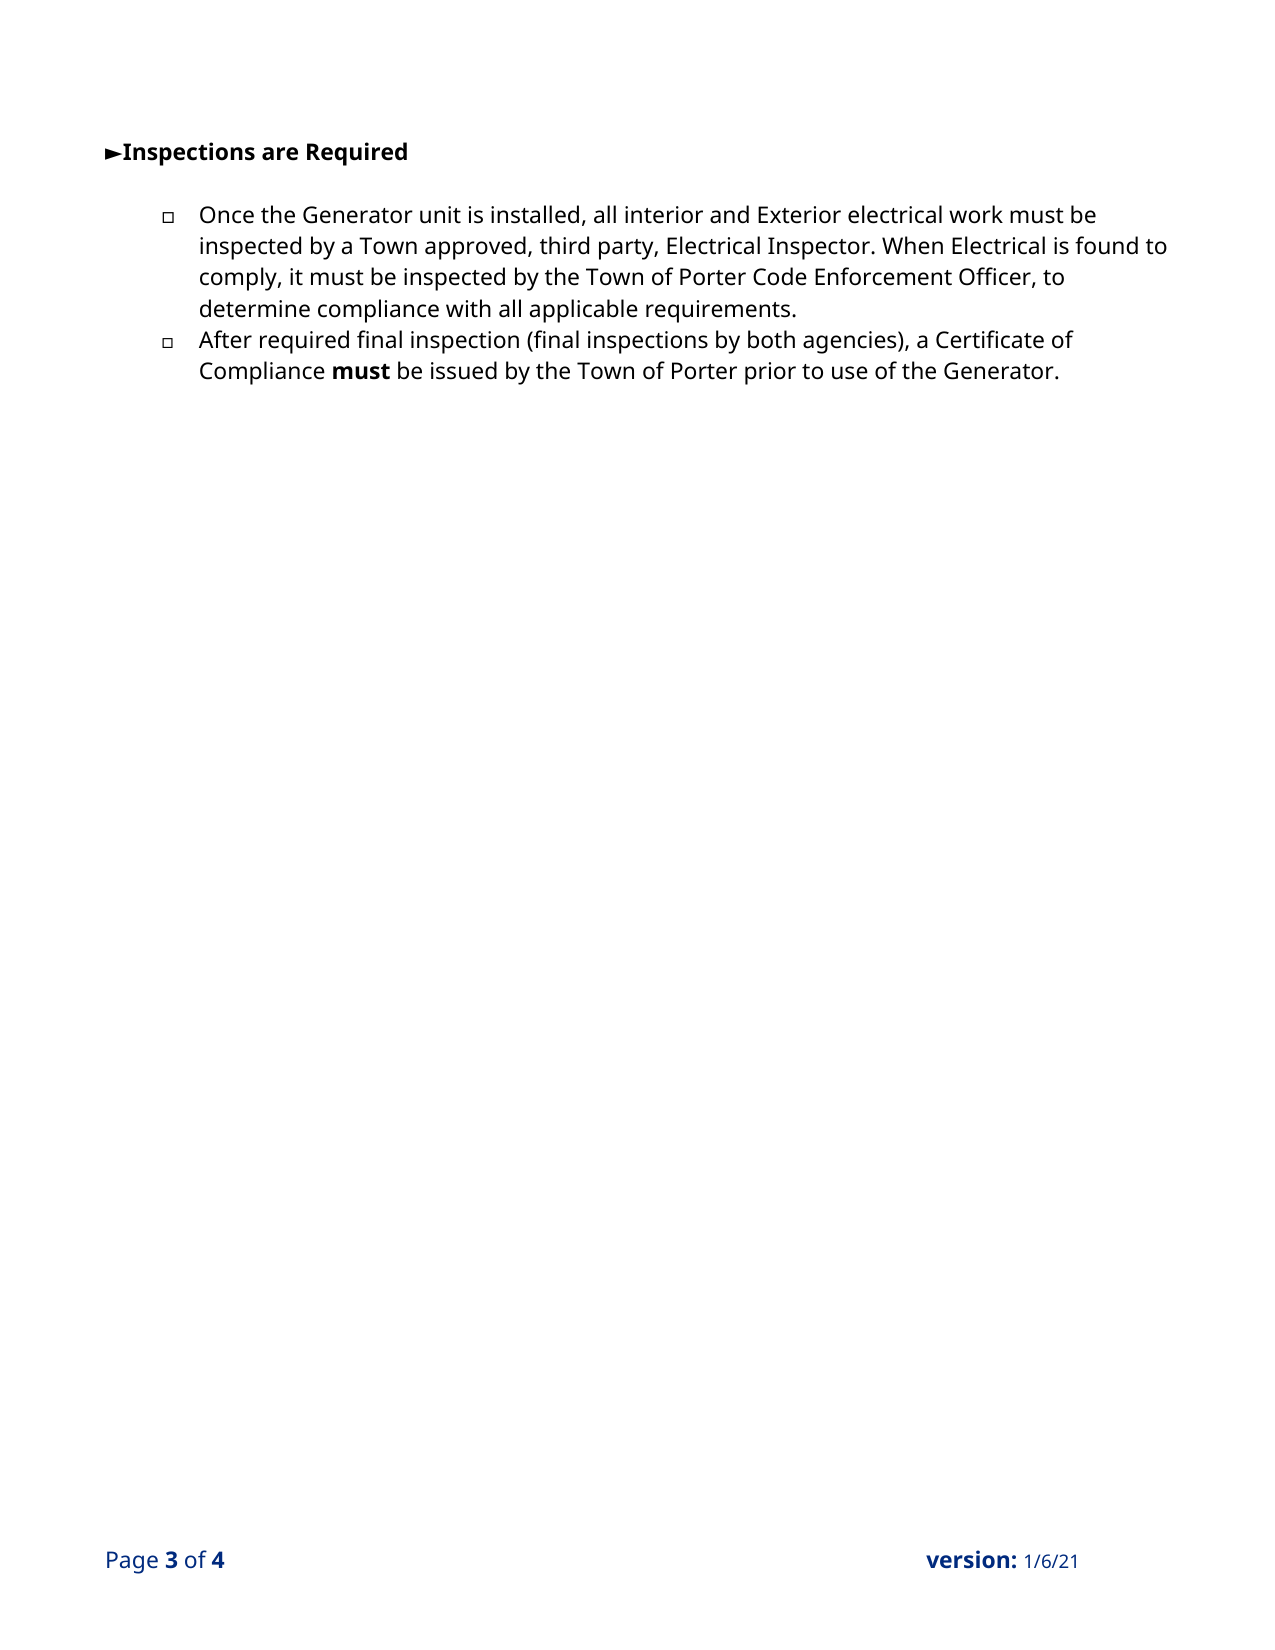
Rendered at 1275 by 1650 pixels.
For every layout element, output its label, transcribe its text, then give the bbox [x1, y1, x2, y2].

list Once the Generator unit is installed, all interior and Exterior electrical work must be inspected by a Town approved, third party, Electrical Inspector. When Electrical is found to comply, it must be inspected by the Town of Porter Code Enforcement Officer, to determine compliance with all applicable requirements. [161, 199, 1170, 324]
text ►Inspections are Required [105, 136, 1170, 167]
list After required final inspection (final inspections by both agencies), a Certificate of Compliance must be issued by the Town of Porter prior to use of the Generator. [161, 324, 1170, 386]
